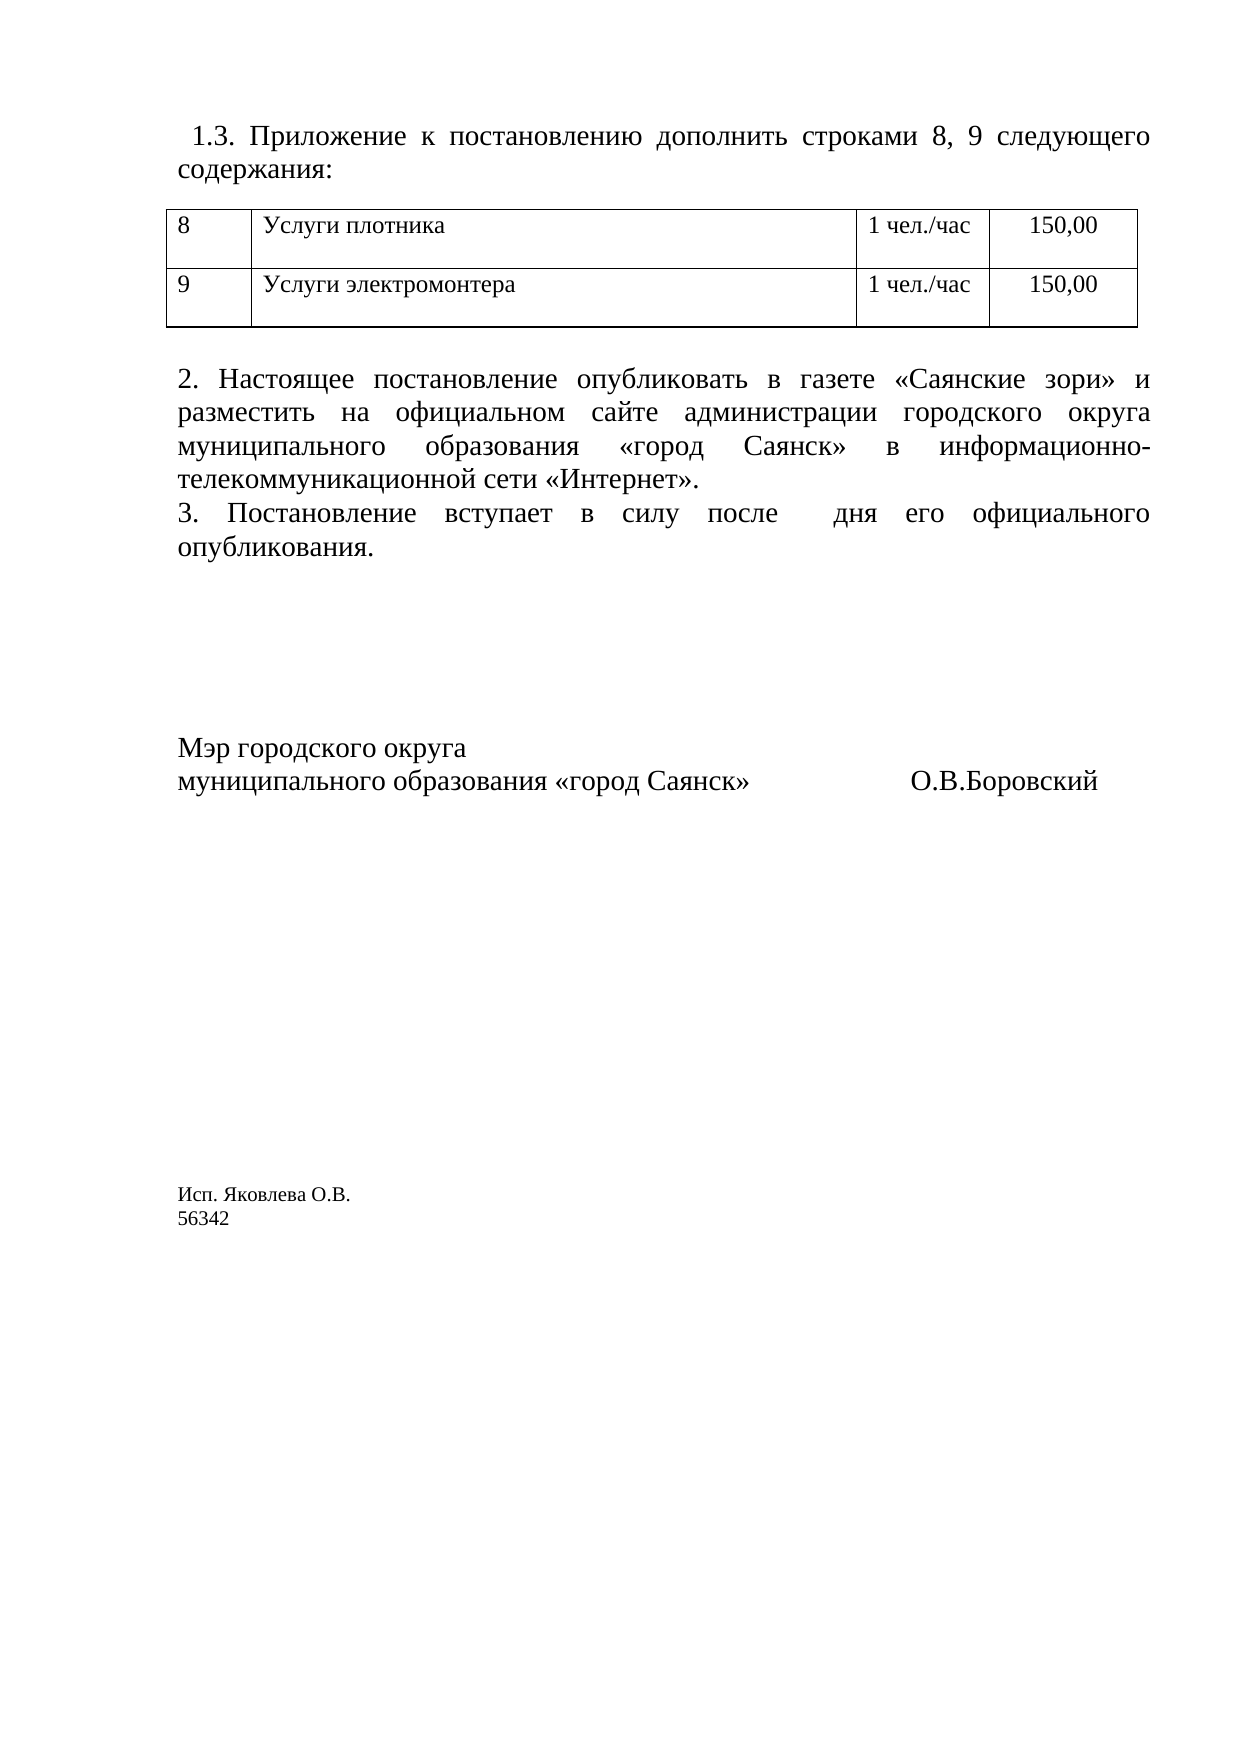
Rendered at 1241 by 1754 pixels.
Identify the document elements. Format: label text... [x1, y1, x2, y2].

table_cell 1 чел./час [857, 269, 989, 326]
table_cell 150,00 [990, 269, 1137, 326]
table_header 1 чел./час [857, 210, 989, 268]
text 1.3. Приложение к постановлению дополнить строками 8, 9 следующего содержания: [177, 118, 1152, 185]
table_header Услуги плотника [252, 210, 856, 268]
table_cell 9 [167, 269, 251, 326]
table_cell Услуги электромонтера [252, 269, 856, 326]
text муниципального образования «город Саянск» О.В.Боровский [177, 763, 1152, 797]
text Мэр городского округа [177, 730, 1152, 763]
text 56342 [177, 1206, 1152, 1230]
text 3. Постановление вступает в силу после дня его официального опубликования. [177, 495, 1152, 562]
text Исп. Яковлева О.В. [177, 1182, 1152, 1206]
text 2. Настоящее постановление опубликовать в газете «Саянские зори» и разместить на официальном сайте администрации городского округа муниципального образования «город Саянск» в информационно-телекоммуникационной сети «Интернет». [177, 361, 1152, 495]
table_header 150,00 [990, 210, 1137, 268]
table_header 8 [167, 210, 251, 268]
